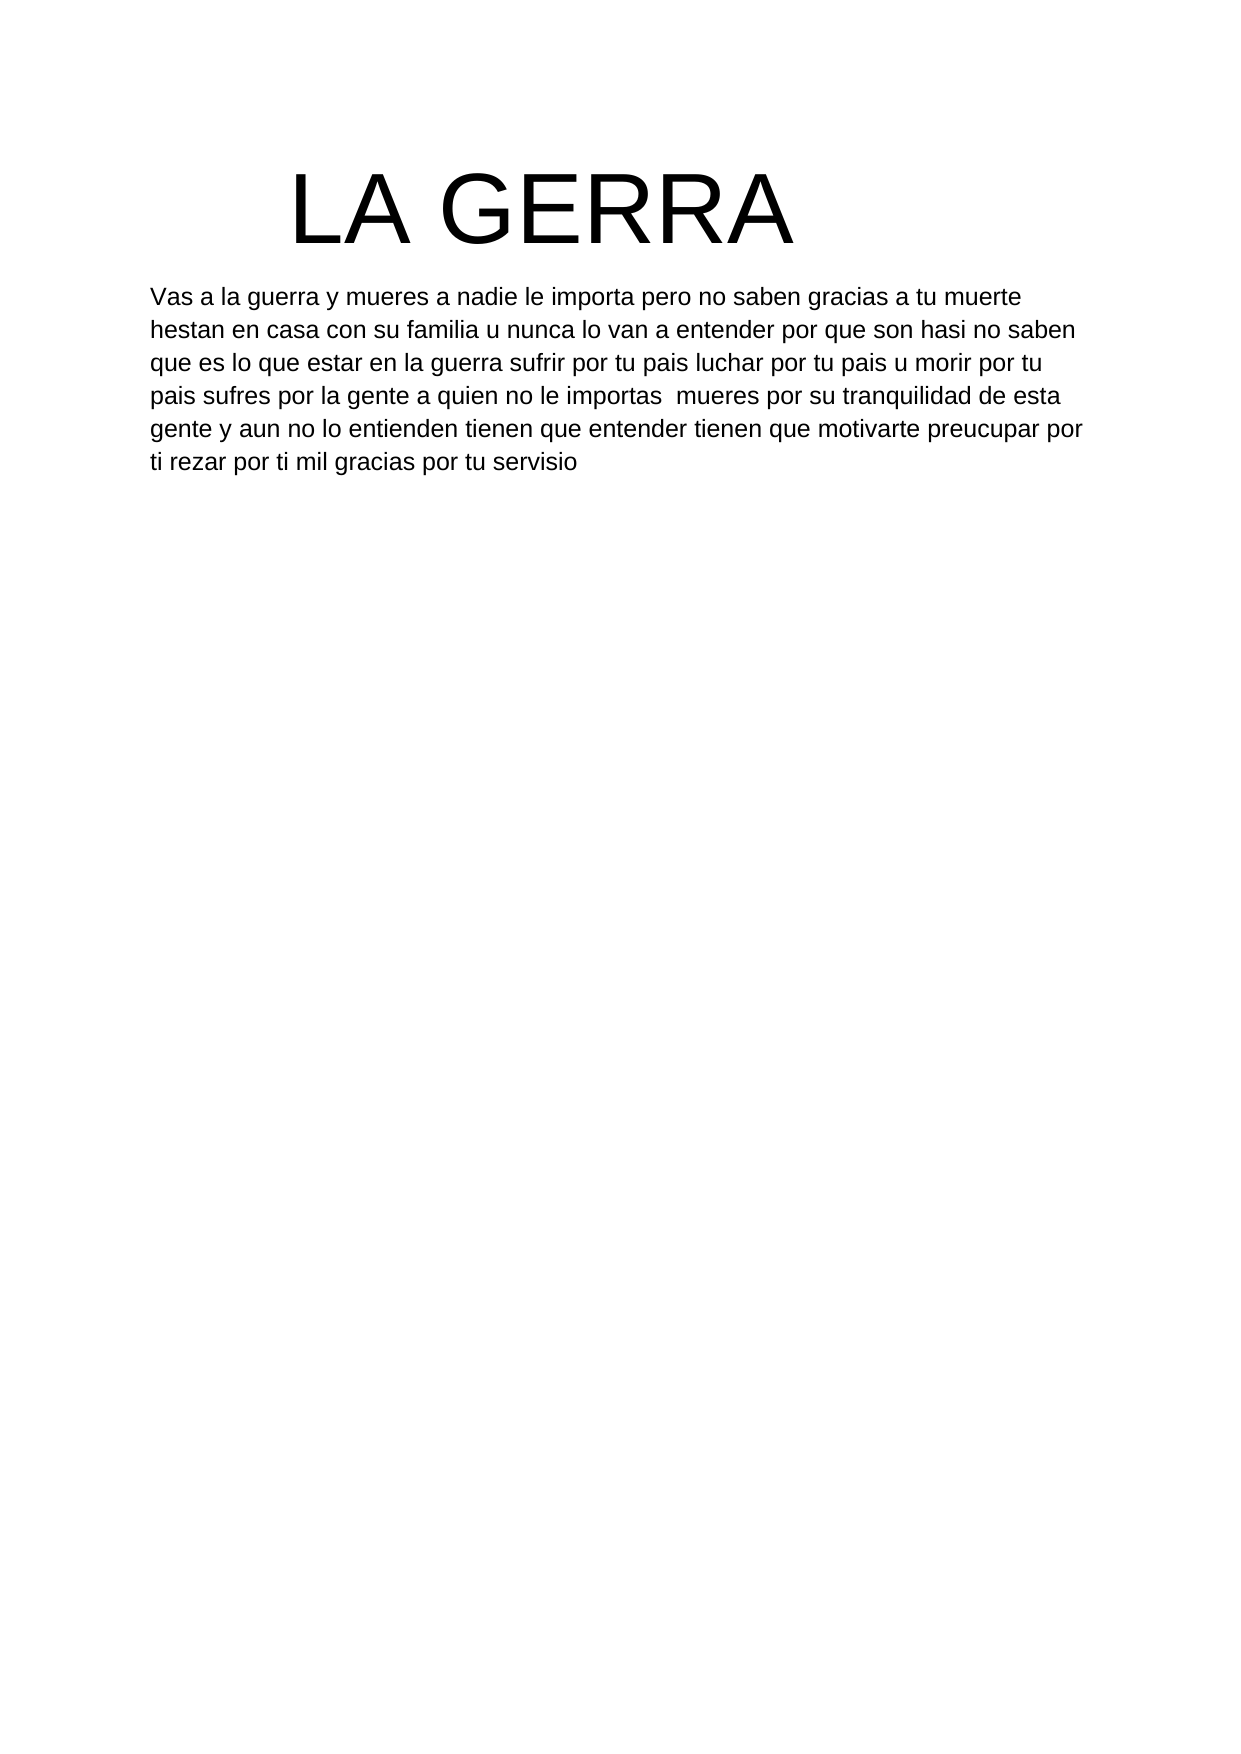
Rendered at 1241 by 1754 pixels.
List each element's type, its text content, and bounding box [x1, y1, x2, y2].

text LA GERRA [150, 150, 1090, 265]
text Vas a la guerra y mueres a nadie le importa pero no saben gracias a tu muerte hestan en casa con su familia u nunca lo van a entender por que son hasi no saben que es lo que estar en la guerra sufrir por tu pais luchar por tu pais u morir por tu pais sufres por la gente a quien no le importas mueres por su tranquilidad de esta gente y aun no lo entienden tienen que entender tienen que motivarte preucupar por ti rezar por ti mil gracias por tu servisio [150, 282, 1090, 476]
